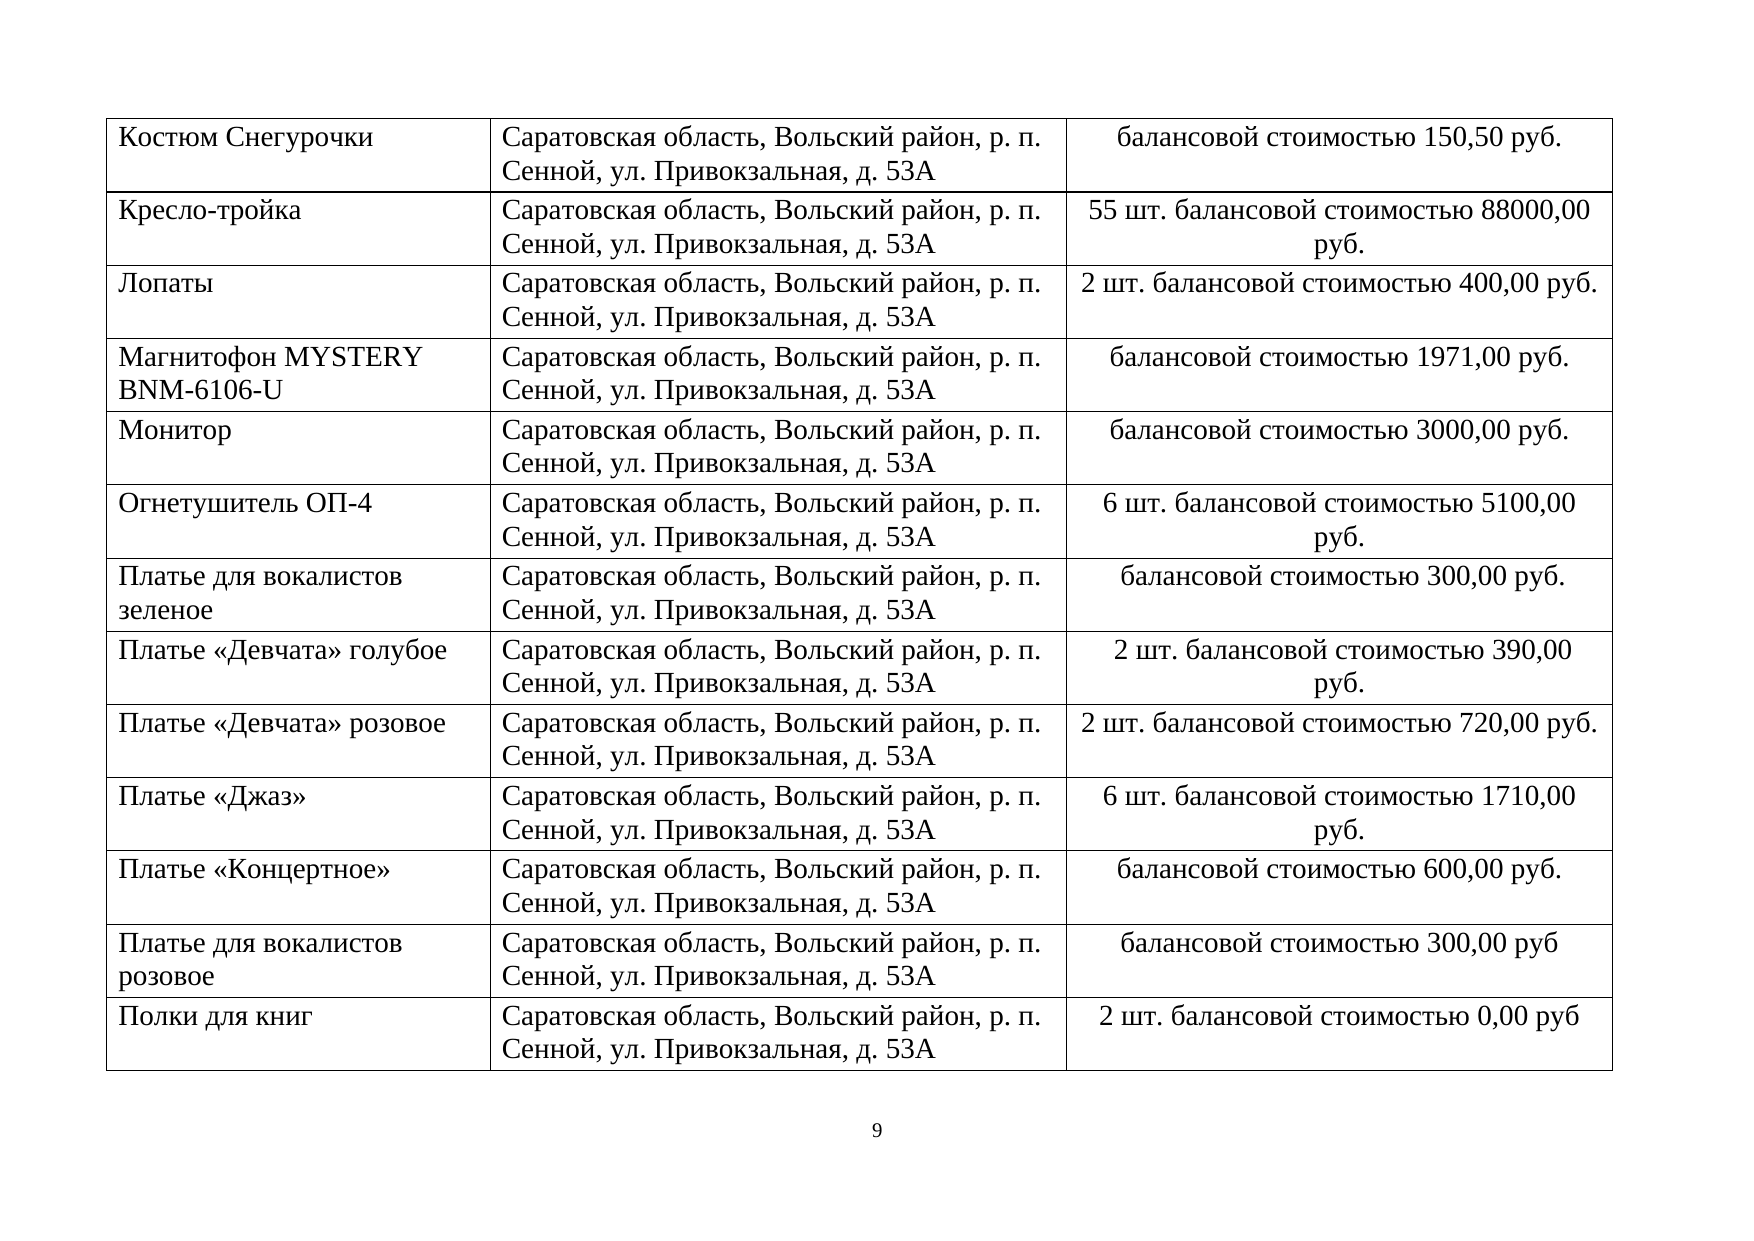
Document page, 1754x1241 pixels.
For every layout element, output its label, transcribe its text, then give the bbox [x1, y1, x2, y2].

table_cell Саратовская область, Вольский район, р. п. Сенной, ул. Привокзальная, д. 53А [491, 412, 1066, 484]
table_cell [491, 193, 1066, 264]
table_cell Саратовская область, Вольский район, р. п. Сенной, ул. Привокзальная, д. 53А [491, 778, 1066, 850]
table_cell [491, 998, 1066, 1070]
table_cell Костюм Снегурочки [107, 119, 490, 191]
table_cell Полки для книг [107, 998, 490, 1070]
table_cell Саратовская область, Вольский район, р. п. Сенной, ул. Привокзальная, д. 53А [491, 705, 1066, 777]
table_cell Лопаты [107, 266, 490, 338]
table_cell Платье для вокалистов зеленое [107, 559, 490, 631]
table_cell Платье «Девчата» голубое [107, 632, 490, 704]
table_cell 2 шт. балансовой стоимостью 720,00 руб. [1067, 705, 1612, 777]
table_cell Магнитофон MYSTERY BNM-6106-U [107, 339, 490, 411]
table_cell 2 шт. балансовой стоимостью 0,00 руб [1067, 998, 1612, 1070]
table_cell Саратовская область, Вольский район, р. п. Сенной, ул. Привокзальная, д. 53А [491, 851, 1066, 924]
table_cell Кресло-тройка [107, 193, 490, 264]
table_cell Саратовская область, Вольский район, р. п. Сенной, ул. Привокзальная, д. 53А [491, 339, 1066, 411]
table_cell балансовой стоимостью 300,00 руб. [1067, 559, 1612, 631]
table_cell Платье «Джаз» [107, 778, 490, 850]
table_cell Саратовская область, Вольский район, р. п. Сенной, ул. Привокзальная, д. 53А [491, 266, 1066, 338]
table_cell Платье для вокалистов розовое [107, 925, 490, 997]
table_cell балансовой стоимостью 600,00 руб. [1067, 851, 1612, 924]
table_cell Огнетушитель ОП-4 [107, 485, 490, 557]
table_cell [491, 119, 1066, 191]
table_cell 6 шт. балансовой стоимостью 5100,00 руб. [1067, 485, 1612, 557]
table_cell Платье «Девчата» розовое [107, 705, 490, 777]
table_cell балансовой стоимостью 1971,00 руб. [1067, 339, 1612, 411]
table_cell балансовой стоимостью 150,50 руб. [1067, 119, 1612, 191]
table_cell 2 шт. балансовой стоимостью 400,00 руб. [1067, 266, 1612, 338]
table_cell Платье «Концертное» [107, 851, 490, 924]
table_cell Монитор [107, 412, 490, 484]
table_cell балансовой стоимостью 3000,00 руб. [1067, 412, 1612, 484]
table_cell 55 шт. балансовой стоимостью 88000,00 руб. [1067, 193, 1612, 264]
table_cell 2 шт. балансовой стоимостью 390,00 руб. [1067, 632, 1612, 704]
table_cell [491, 925, 1066, 997]
table_cell Саратовская область, Вольский район, р. п. Сенной, ул. Привокзальная, д. 53А [491, 559, 1066, 631]
table_cell 6 шт. балансовой стоимостью 1710,00 руб. [1067, 778, 1612, 850]
table_cell Саратовская область, Вольский район, р. п. Сенной, ул. Привокзальная, д. 53А [491, 632, 1066, 704]
table_cell Саратовская область, Вольский район, р. п. Сенной, ул. Привокзальная, д. 53А [491, 485, 1066, 557]
table_cell балансовой стоимостью 300,00 руб [1067, 925, 1612, 997]
